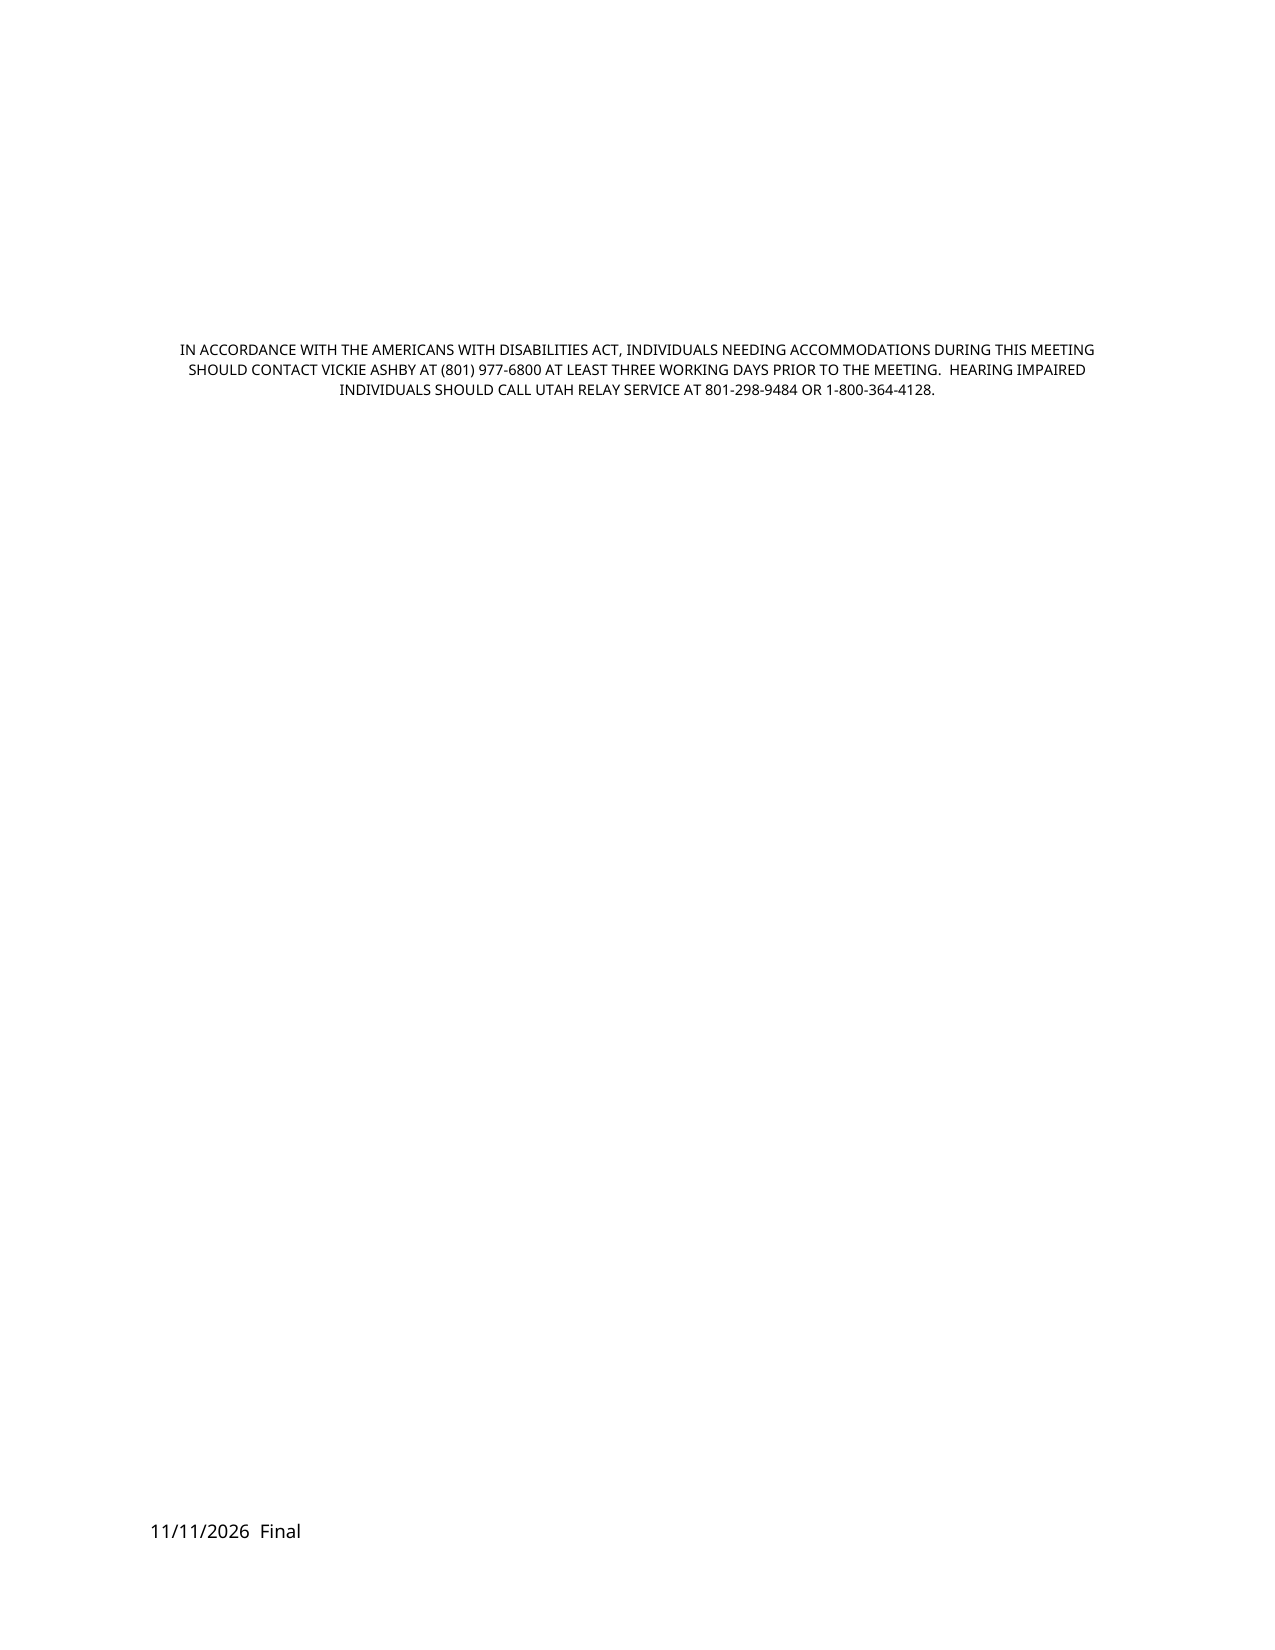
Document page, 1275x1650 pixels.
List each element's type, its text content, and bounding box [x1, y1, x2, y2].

text IN ACCORDANCE WITH THE AMERICANS WITH DISABILITIES ACT, INDIVIDUALS NEEDING ACCOMMODATIONS DURING THIS MEETING SHOULD CONTACT VICKIE ASHBY AT (801) 977-6800 AT LEAST THREE WORKING DAYS PRIOR TO THE MEETING. HEARING IMPAIRED INDIVIDUALS SHOULD CALL UTAH RELAY SERVICE AT 801-298-9484 OR 1-800-364-4128. [150, 340, 1125, 400]
